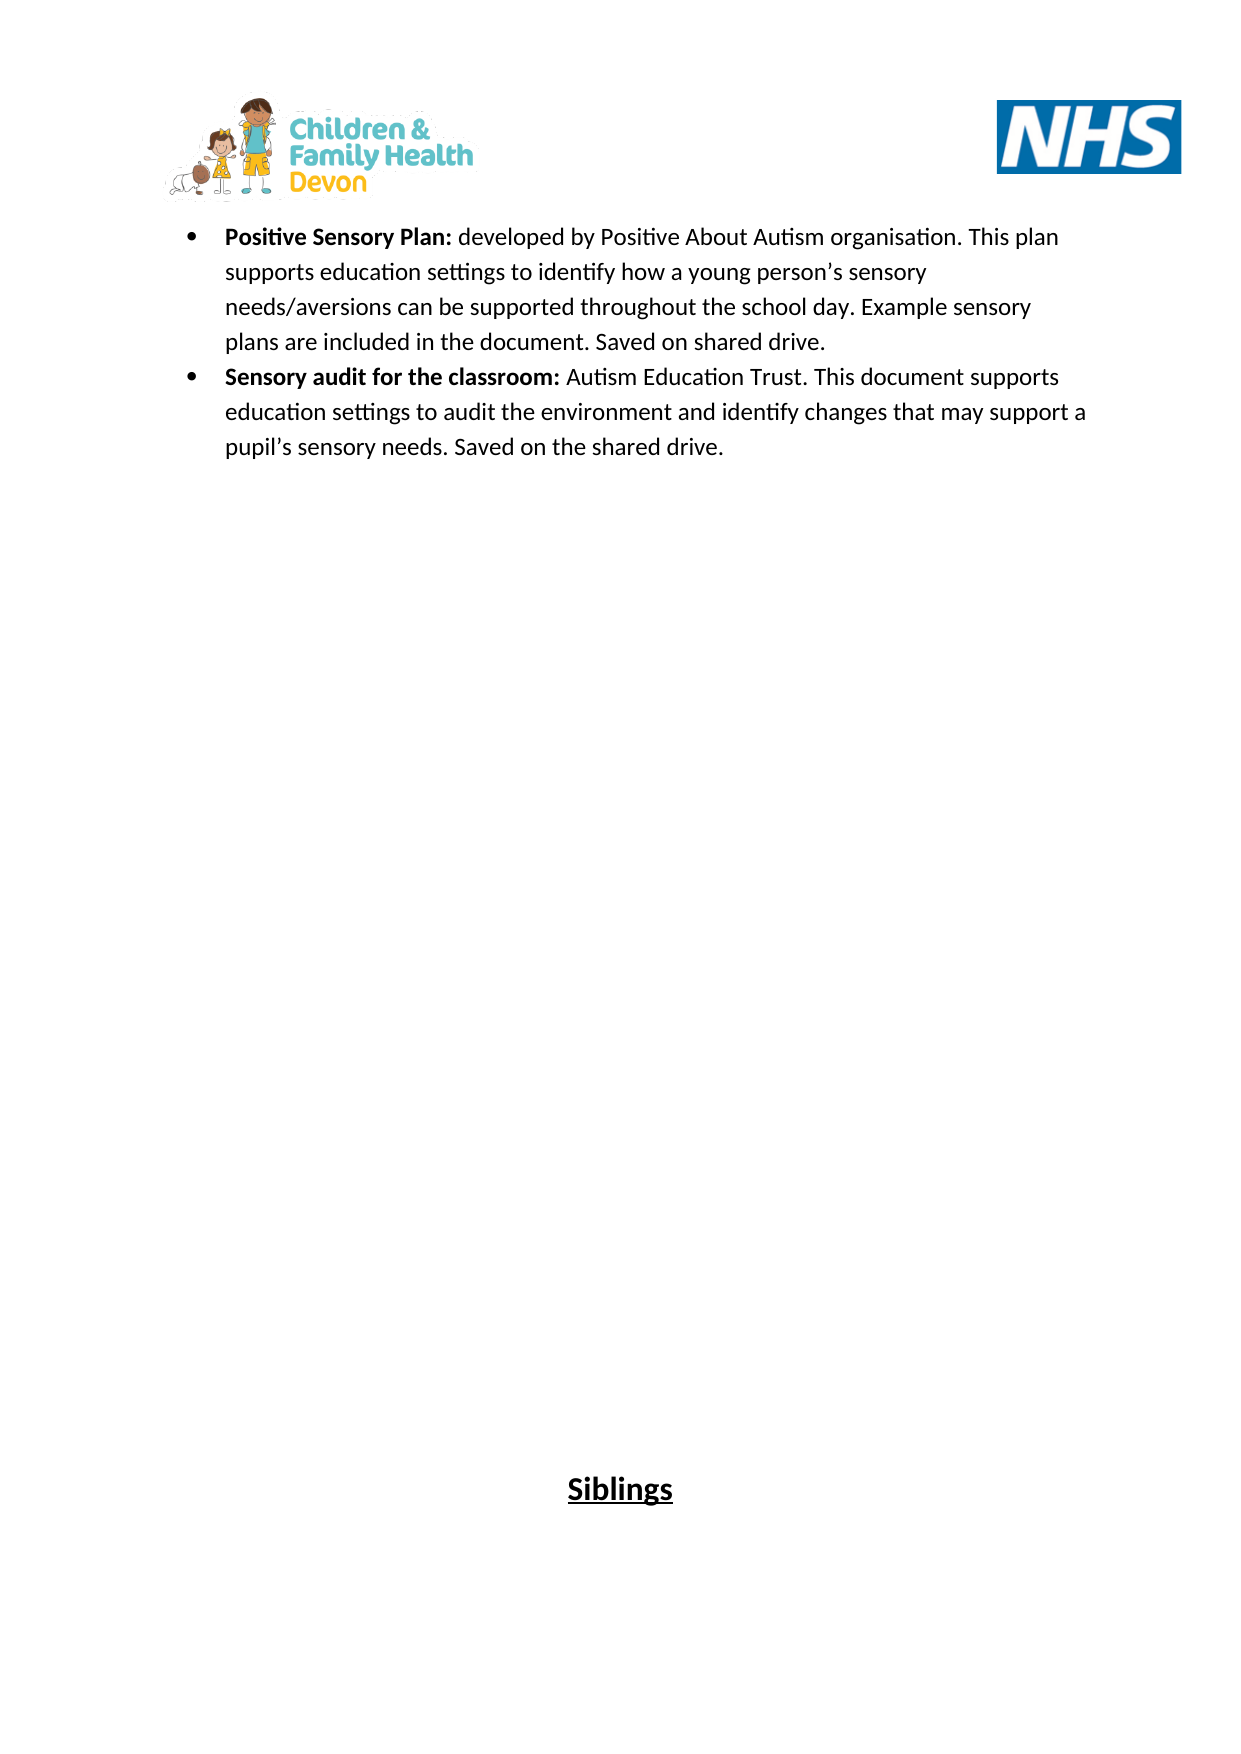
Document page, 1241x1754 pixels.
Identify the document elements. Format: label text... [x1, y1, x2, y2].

list Sensory audit for the classroom: Autism Education Trust. This document supports education settings to audit the environment and identify changes that may support a pupil’s sensory needs. Saved on the shared drive. [187, 361, 1090, 461]
text Siblings [150, 1467, 1090, 1508]
picture [996, 100, 1182, 174]
list Positive Sensory Plan: developed by Positive About Autism organisation. This plan supports education settings to identify how a young person’s sensory needs/aversions can be supported throughout the school day. Example sensory plans are included in the document. Saved on shared drive. [187, 221, 1090, 356]
picture [150, 73, 482, 221]
